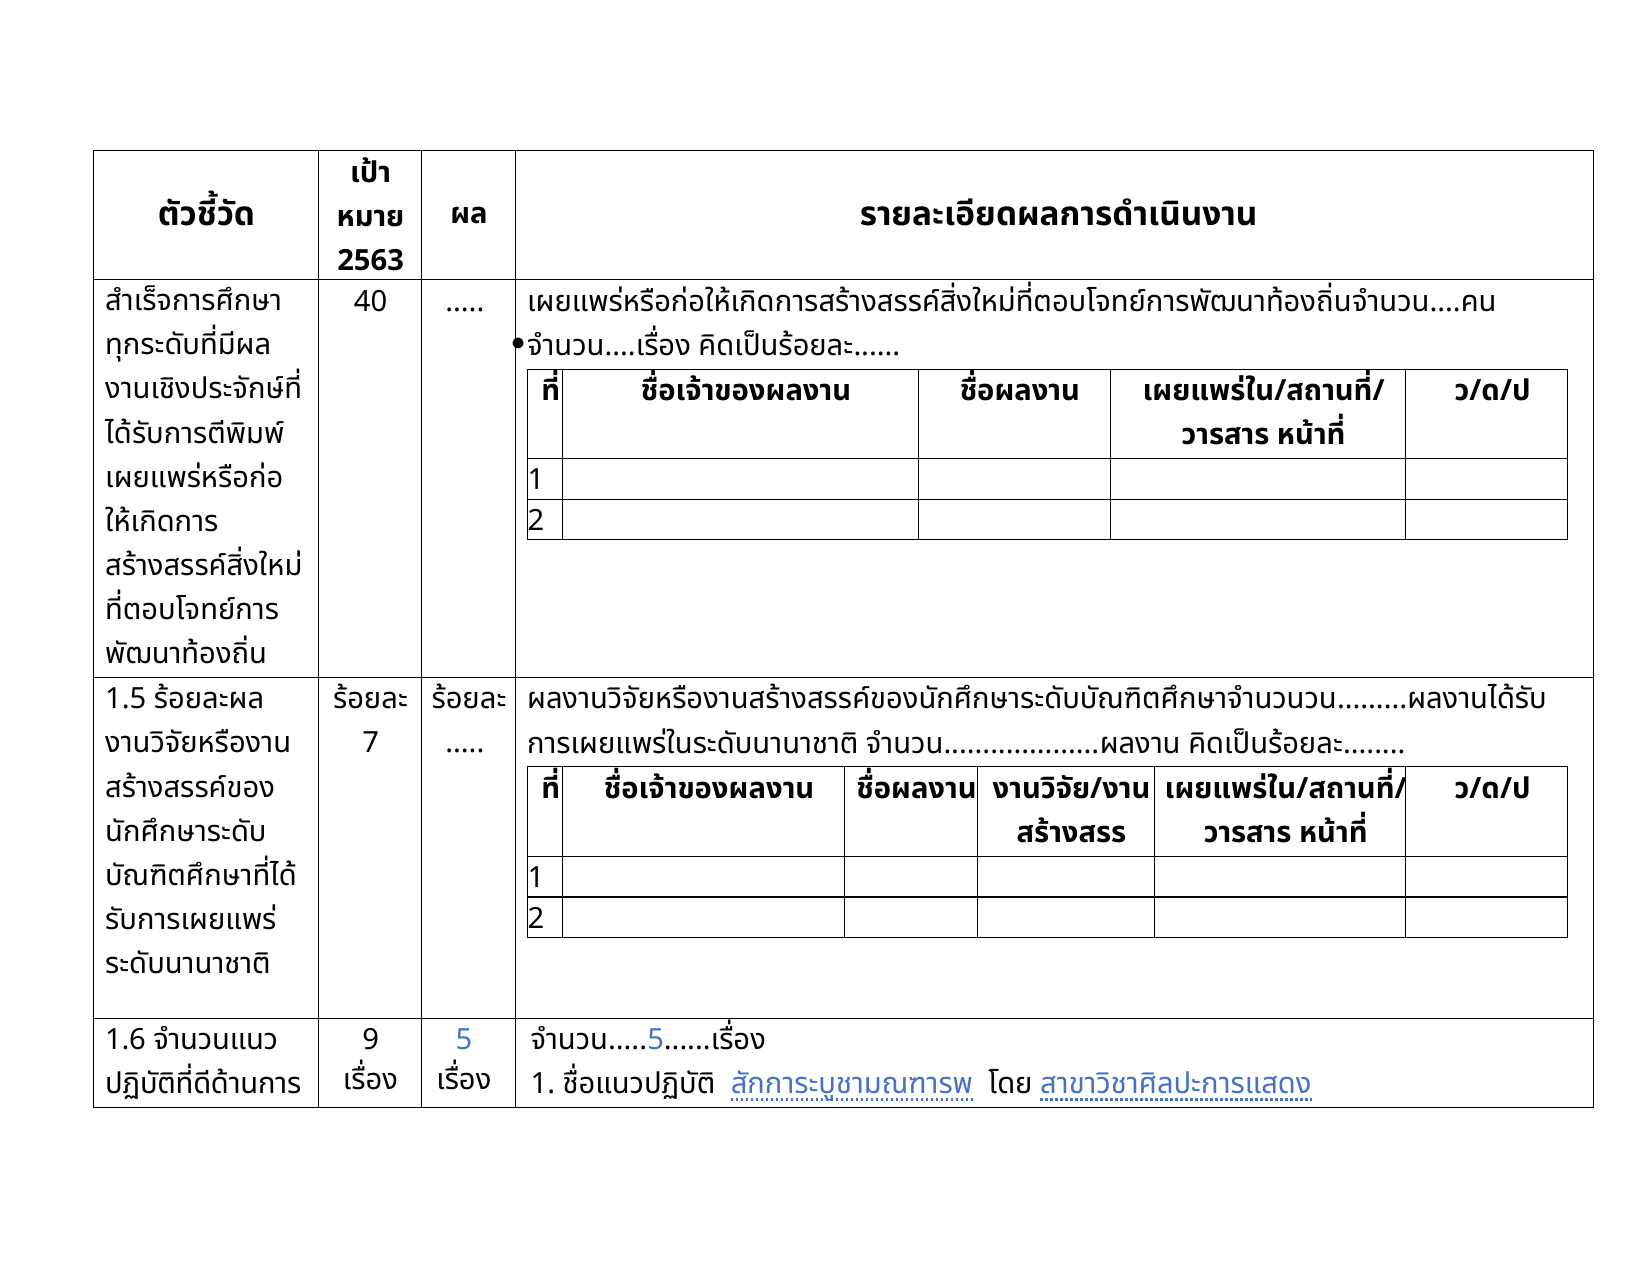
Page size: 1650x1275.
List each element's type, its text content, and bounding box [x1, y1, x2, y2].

table_cell 9 เรื่อง [319, 1019, 421, 1107]
table_cell ร้อยละ 7 [319, 678, 421, 1017]
table_cell 5 เรื่อง [422, 1019, 515, 1107]
table_cell ร้อยละ 40 [319, 280, 421, 677]
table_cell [516, 280, 1593, 677]
table_header รายละเอียดผลการดำเนินงาน [516, 151, 1593, 279]
table_cell ผลงานวิจัยหรืองานสร้างสรรค์ของนักศึกษาระดับบัณฑิตศึกษาจำนวนวน.........ผลงานได้รับการเผยแพร่ในระดับนานาชาติ จำนวน....................ผลงาน คิดเป็นร้อยละ........ [516, 678, 1593, 1017]
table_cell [94, 280, 318, 677]
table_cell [94, 1019, 318, 1107]
table_cell 1.5 ร้อยละผลงานวิจัยหรืองานสร้างสรรค์ของนักศึกษาระดับบัณฑิตศึกษาที่ได้รับการเผยแพร่ระดับนานาชาติ [94, 678, 318, 1017]
table_cell ร้อยละ ..... [422, 280, 515, 677]
table_cell ร้อยละ ..... [422, 678, 515, 1017]
table_header ผล [422, 151, 515, 279]
table_header เป้าหมาย 2563 [319, 151, 421, 279]
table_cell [516, 1019, 1593, 1107]
table_header ตัวชี้วัด [94, 151, 318, 279]
